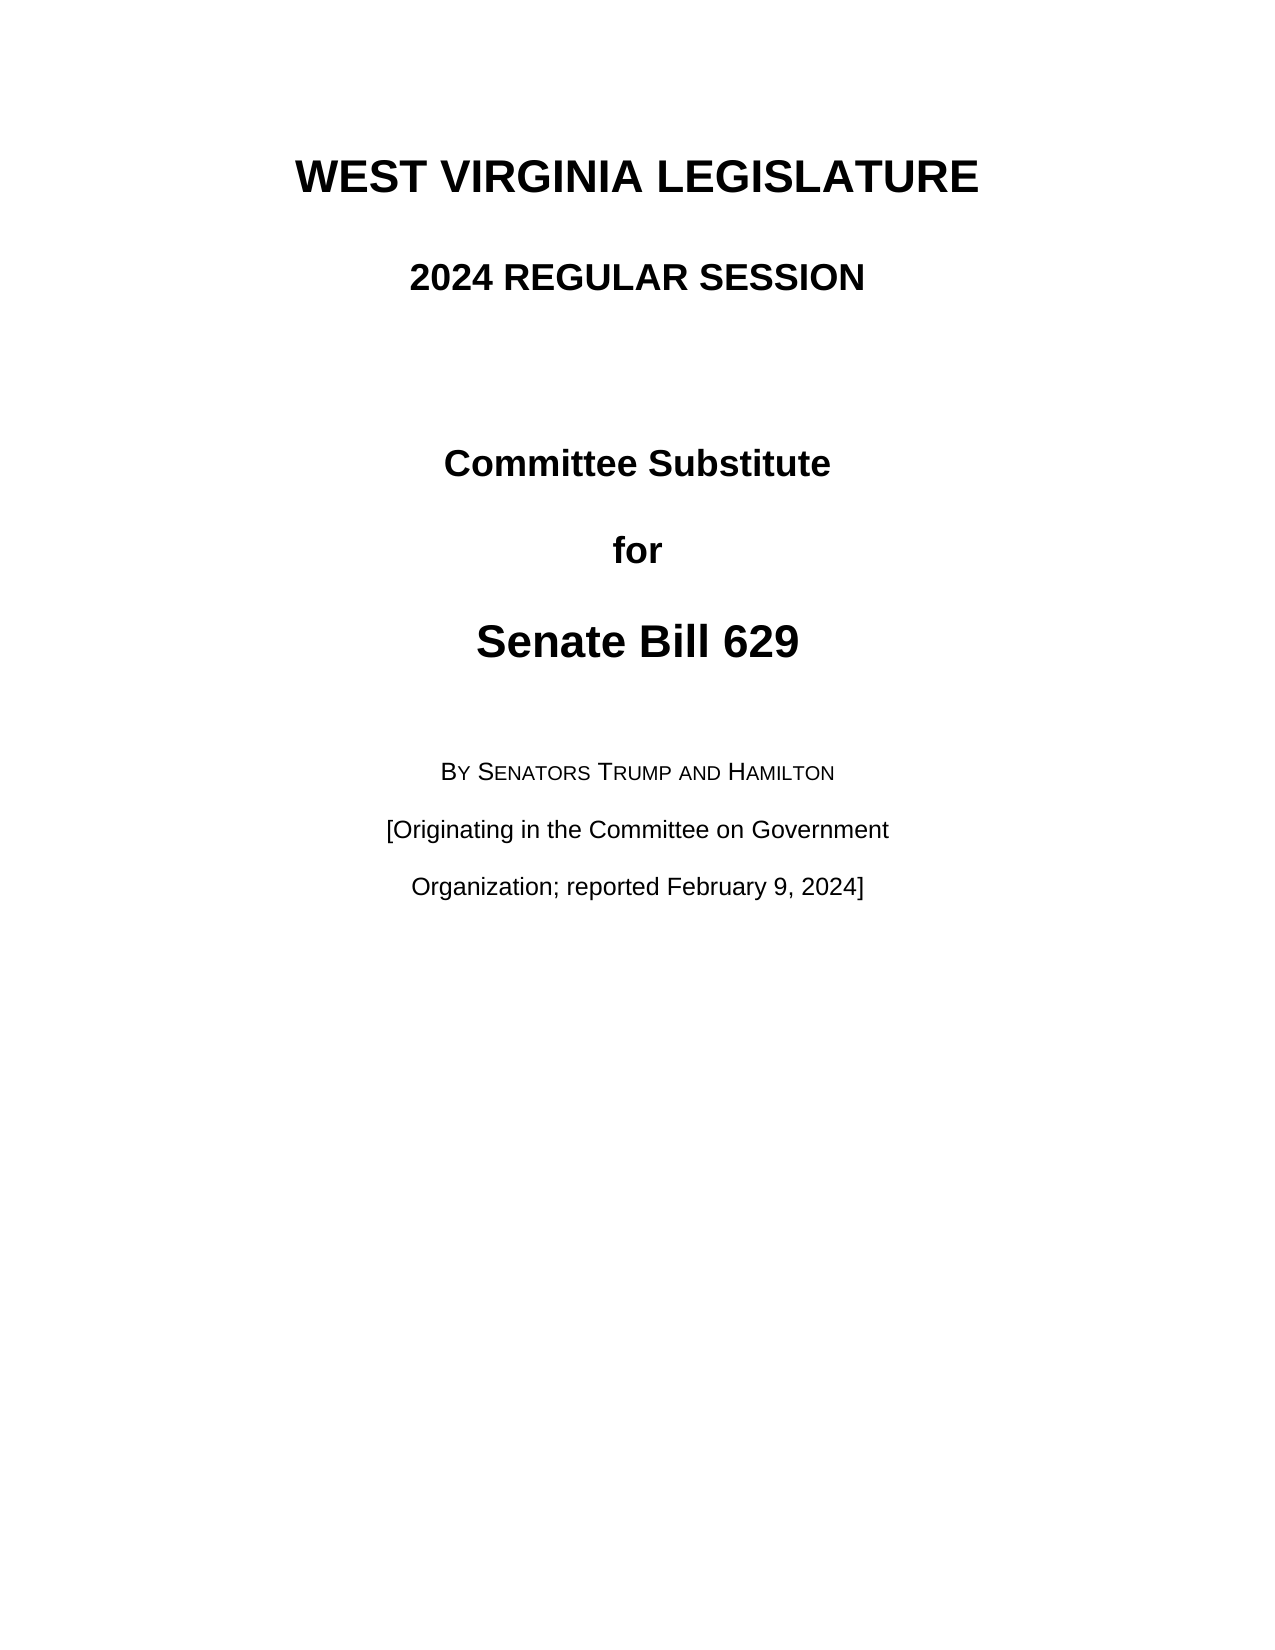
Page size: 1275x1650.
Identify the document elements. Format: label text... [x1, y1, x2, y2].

title for [150, 528, 1125, 571]
text By Senators Trump and Hamilton [337, 757, 937, 786]
title WEST virginia legislature [150, 150, 1125, 203]
text [Originating in the Committee on ; reported ] [337, 814, 937, 901]
text Bill [150, 614, 1125, 667]
title 2024 regular session [150, 255, 1125, 298]
